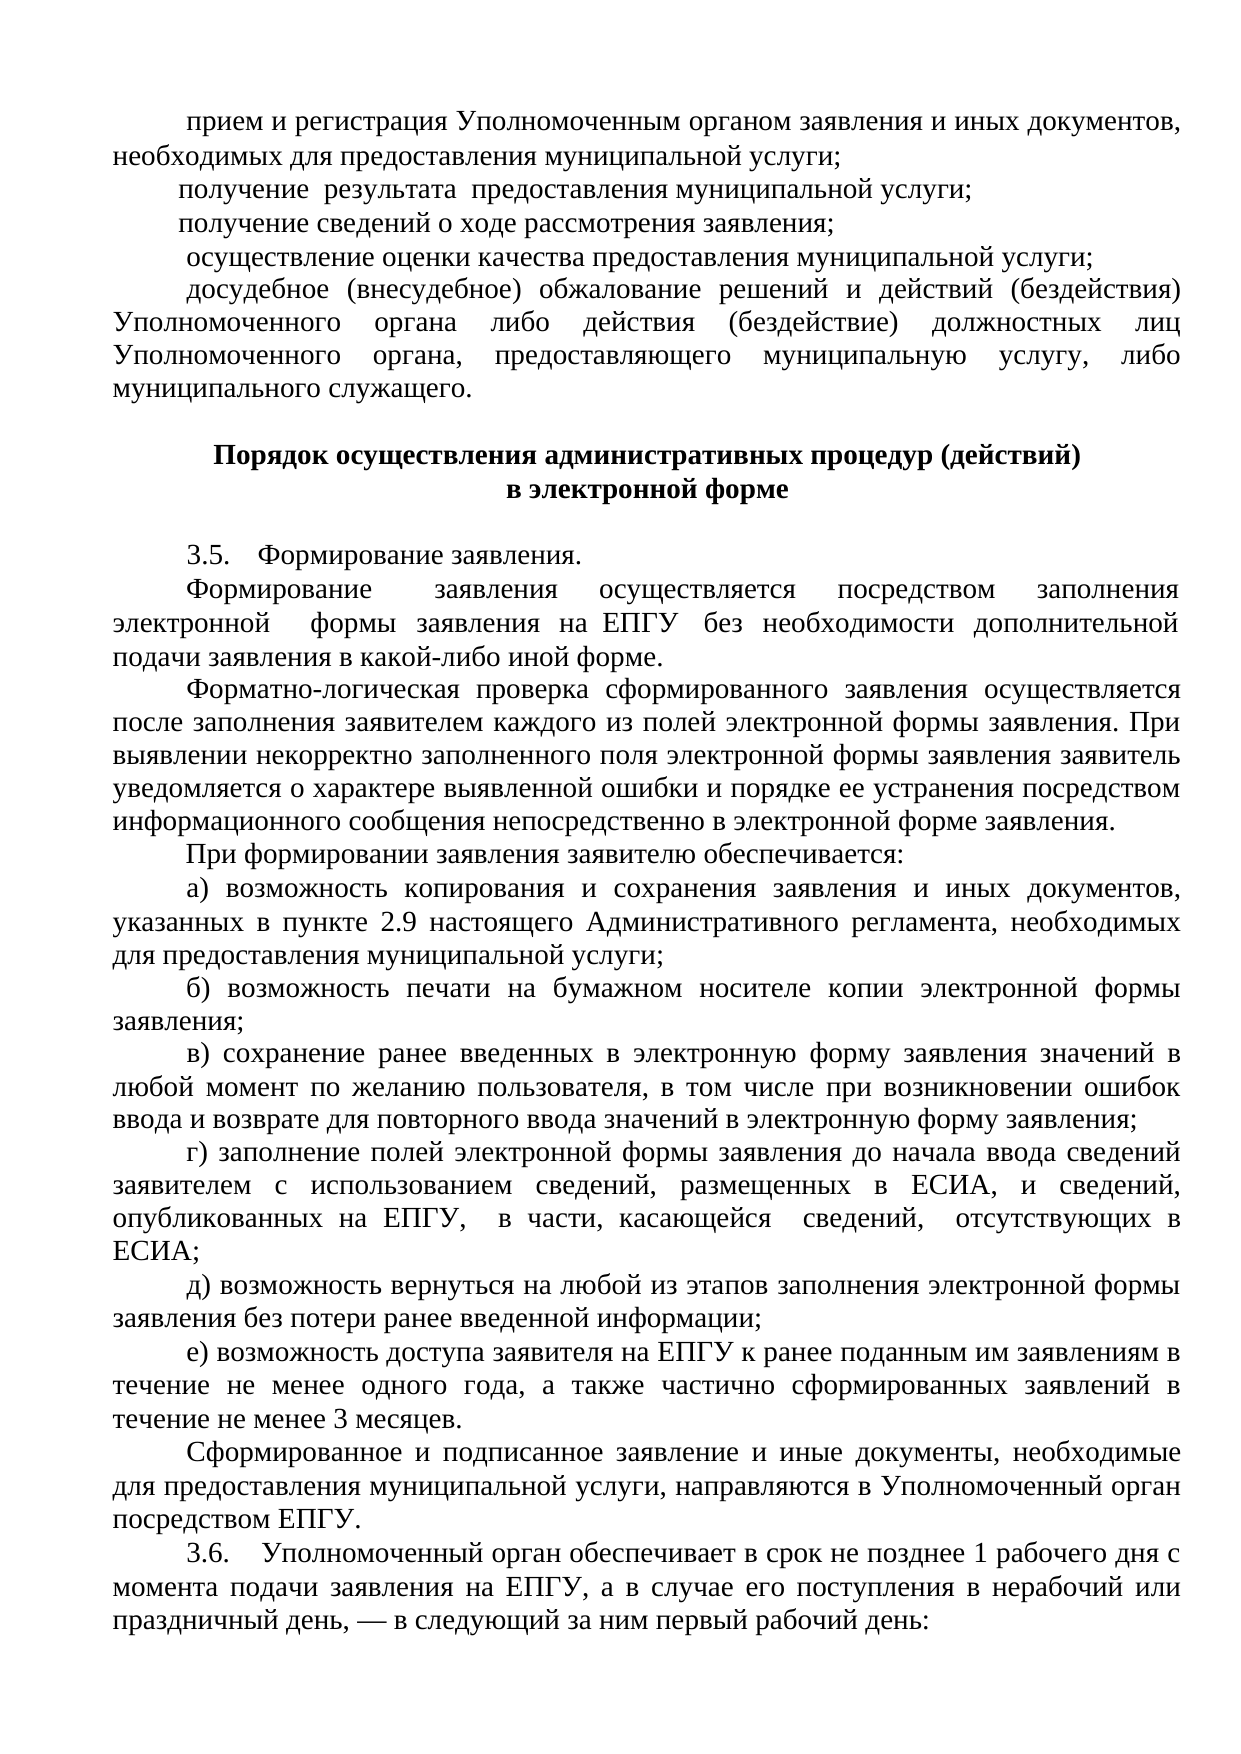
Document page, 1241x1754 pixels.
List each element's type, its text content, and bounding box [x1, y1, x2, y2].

list Уполномоченный орган обеспечивает в срок не позднее 1 рабочего дня с момента подачи заявления на ЕПГУ, а в случае его поступления в нерабочий или праздничный день, — в следующий за ним первый рабочий день: [112, 1535, 1182, 1636]
text в электронной форме [112, 471, 1182, 504]
text в) сохранение ранее введенных в электронную форму заявления значений в любой момент по желанию пользователя, в том числе при возникновении ошибок ввода и возврате для повторного ввода значений в электронную форму заявления; [112, 1037, 1182, 1135]
text получение сведений о ходе рассмотрения заявления; [112, 206, 1182, 239]
text д) возможность вернуться на любой из этапов заполнения электронной формы заявления без потери ранее введенной информации; [112, 1267, 1182, 1334]
text получение результата предоставления муниципальной услуги; [112, 172, 1182, 206]
text досудебное (внесудебное) обжалование решений и действий (бездействия) Уполномоченного органа либо действия (бездействие) должностных лиц Уполномоченного органа, предоставляющего муниципальную услугу, либо муниципального служащего. [112, 272, 1182, 404]
text б) возможность печати на бумажном носителе копии электронной формы заявления; [112, 971, 1182, 1037]
text подачи заявления в какой-либо иной форме. [112, 639, 1182, 672]
text Порядок осуществления административных процедур (действий) [112, 437, 1182, 471]
text При формировании заявления заявителю обеспечивается: [112, 837, 1182, 870]
text г) заполнение полей электронной формы заявления до начала ввода сведений заявителем с использованием сведений, размещенных в ЕСИА, и сведений, опубликованных на ЕПГУ, в части, касающейся сведений, отсутствующих в ЕСИА; [112, 1135, 1182, 1267]
text осуществление оценки качества предоставления муниципальной услуги; [112, 239, 1182, 272]
text Формирование заявления осуществляется посредством заполнения электронной формы заявления на ЕПГУ без необходимости дополнительной [112, 572, 1182, 639]
text е) возможность доступа заявителя на ЕПГУ к ранее поданным им заявлениям в течение не менее одного года, а также частично сформированных заявлений в течение не менее 3 месяцев. [112, 1334, 1182, 1434]
text Сформированное и подписанное заявление и иные документы, необходимые для предоставления муниципальной услуги, направляются в Уполномоченный орган посредством ЕПГУ. [112, 1434, 1182, 1535]
text а) возможность копирования и сохранения заявления и иных документов, указанных в пункте 2.9 настоящего Административного регламента, необходимых для предоставления муниципальной услуги; [112, 870, 1182, 971]
text прием и регистрация Уполномоченным органом заявления и иных документов, необходимых для предоставления муниципальной услуги; [112, 103, 1182, 171]
list Формирование заявления. [186, 538, 1182, 572]
text Форматно-логическая проверка сформированного заявления осуществляется после заполнения заявителем каждого из полей электронной формы заявления. При выявлении некорректно заполненного поля электронной формы заявления заявитель уведомляется о характере выявленной ошибки и порядке ее устранения посредством информационного сообщения непосредственно в электронной форме заявления. [112, 672, 1182, 837]
